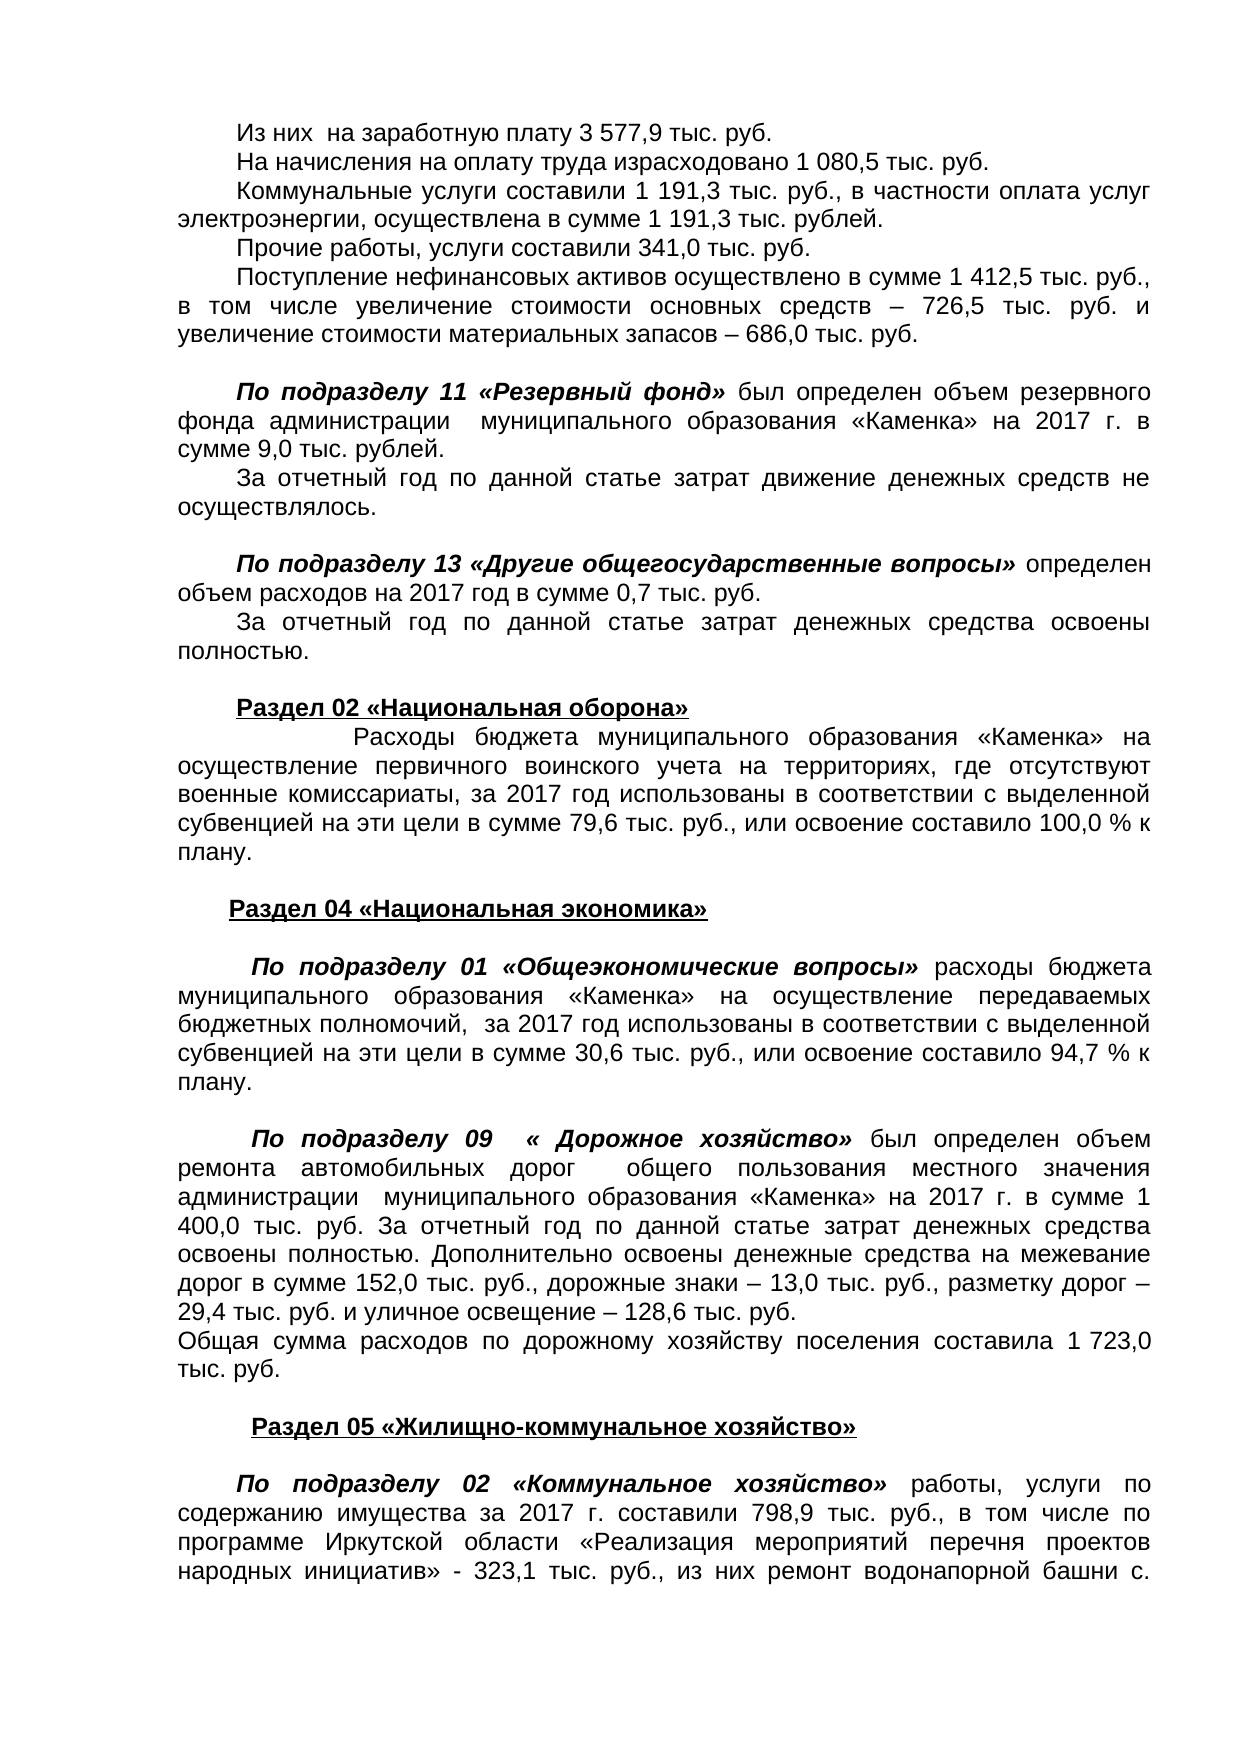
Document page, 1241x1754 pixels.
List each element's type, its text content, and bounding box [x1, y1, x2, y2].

text По подразделу 09 « Дорожное хозяйство» был определен объем ремонта автомобильных дорог общего пользования местного значения администрации муниципального образования «Каменка» на 2017 г. в сумме 1 400,0 тыс. руб. За отчетный год по данной статье затрат денежных средства освоены полностью. Дополнительно освоены денежные средства на межевание дорог в сумме 152,0 тыс. руб., дорожные знаки – 13,0 тыс. руб., разметку дорог – 29,4 тыс. руб. и уличное освещение – 128,6 тыс. руб. [177, 1124, 1152, 1326]
text По подразделу 13 «Другие общегосударственные вопросы» определен объем расходов на 2017 год в сумме 0,7 тыс. руб. [177, 549, 1152, 607]
text Прочие работы, услуги составили 341,0 тыс. руб. [177, 233, 1152, 262]
text Раздел 04 «Национальная экономика» [207, 894, 1152, 923]
text По подразделу 01 «Общеэкономические вопросы» расходы бюджета муниципального образования «Каменка» на осуществление передаваемых бюджетных полномочий, за 2017 год использованы в соответствии с выделенной субвенцией на эти цели в сумме 30,6 тыс. руб., или освоение составило 94,7 % к плану. [177, 952, 1152, 1096]
text Раздел 05 «Жилищно-коммунальное хозяйство» [177, 1412, 1152, 1441]
text Раздел 02 «Национальная оборона» [177, 693, 1152, 722]
text Общая сумма расходов по дорожному хозяйству поселения составила 1 723,0 тыс. руб. [177, 1326, 1152, 1383]
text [177, 1469, 1152, 1584]
text На начисления на оплату труда израсходовано 1 080,5 тыс. руб. [177, 147, 1152, 176]
text За отчетный год по данной статье затрат движение денежных средств не осуществлялось. [177, 463, 1152, 521]
text Расходы бюджета муниципального образования «Каменка» на осуществление первичного воинского учета на территориях, где отсутствуют военные комиссариаты, за 2017 год использованы в соответствии с выделенной субвенцией на эти цели в сумме 79,6 тыс. руб., или освоение составило 100,0 % к плану. [177, 722, 1152, 866]
text Коммунальные услуги составили 1 191,3 тыс. руб., в частности оплата услуг электроэнергии, осуществлена в сумме 1 191,3 тыс. рублей. [177, 176, 1152, 233]
text Из них на заработную плату 3 577,9 тыс. руб. [177, 118, 1152, 147]
text Поступление нефинансовых активов осуществлено в сумме 1 412,5 тыс. руб., в том числе увеличение стоимости основных средств – 726,5 тыс. руб. и увеличение стоимости материальных запасов – 686,0 тыс. руб. [177, 262, 1152, 348]
text За отчетный год по данной статье затрат денежных средства освоены полностью. [177, 607, 1152, 664]
text По подразделу 11 «Резервный фонд» был определен объем резервного фонда администрации муниципального образования «Каменка» на 2017 г. в сумме 9,0 тыс. рублей. [177, 377, 1152, 463]
